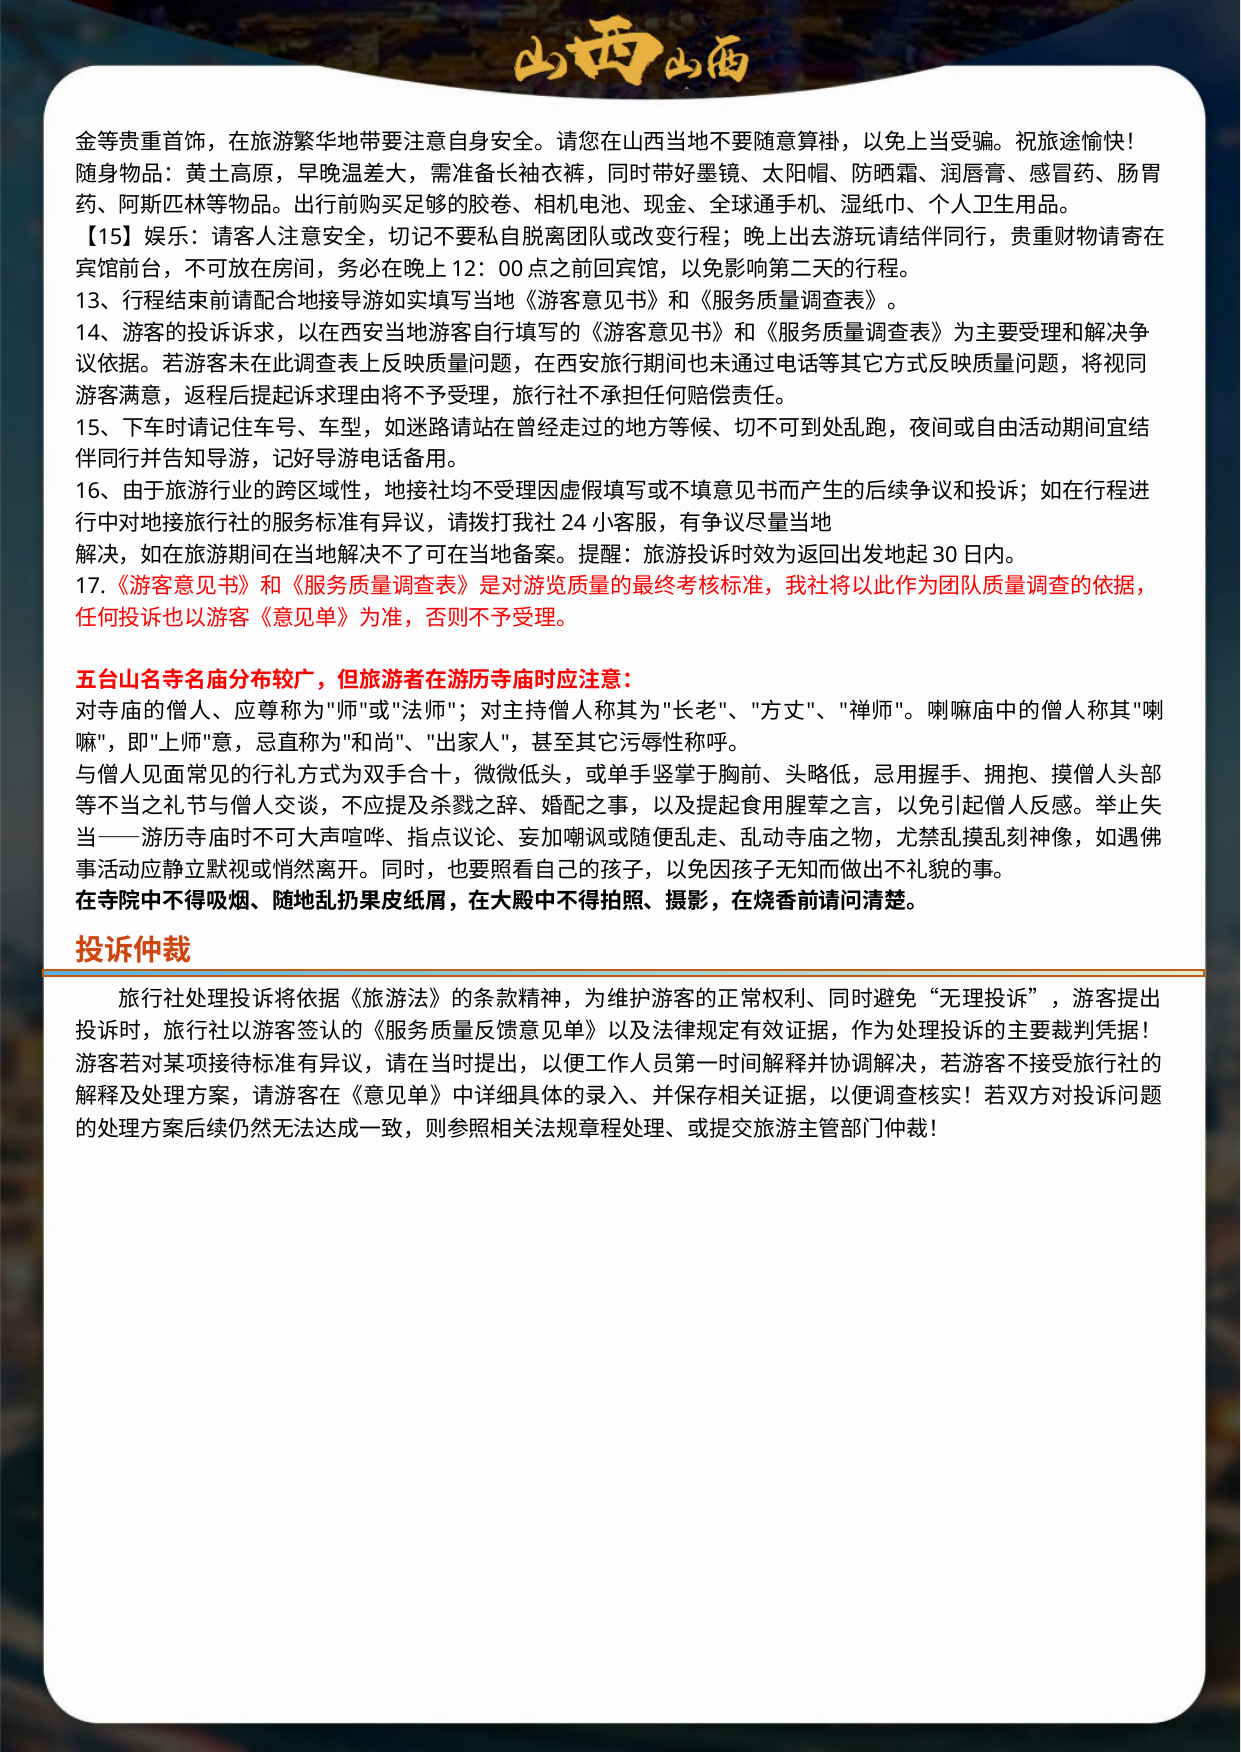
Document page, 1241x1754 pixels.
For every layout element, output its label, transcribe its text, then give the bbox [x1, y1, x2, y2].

picture [0, 0, 1241, 1752]
list 与僧人见面常见的行礼方式为双手合十，微微低头，或单手竖掌于胸前、头略低，忌用握手、拥抱、摸僧人头部等不当之礼节与僧人交谈，不应提及杀戮之辞、婚配之事，以及提起食用腥荤之言，以免引起僧人反感。举止失当——游历寺庙时不可大声喧哗、指点议论、妄加嘲讽或随便乱走、乱动寺庙之物，尤禁乱摸乱刻神像，如遇佛事活动应静立默视或悄然离开。同时，也要照看自己的孩子，以免因孩子无知而做出不礼貌的事。 [75, 757, 1165, 883]
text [75, 124, 1165, 156]
text 对寺庙的僧人、应尊称为"师"或"法师"；对主持僧人称其为"长老"、"方丈"、"禅师"。喇嘛庙中的僧人称其"喇嘛"，即"上师"意，忌直称为"和尚"、"出家人"，甚至其它污辱性称呼。 [75, 693, 1165, 757]
text 五台山名寺名庙分布较广，但旅游者在游历寺庙时应注意： [75, 662, 1165, 693]
text 旅行社处理投诉将依据《旅游法》的条款精神，为维护游客的正常权利、同时避免“无理投诉”，游客提出投诉时，旅行社以游客签认的《服务质量反馈意见单》以及法律规定有效证据，作为处理投诉的主要裁判凭据！游客若对某项接待标准有异议，请在当时提出，以便工作人员第一时间解释并协调解决，若游客不接受旅行社的解释及处理方案，请游客在《意见单》中详细具体的录入、并保存相关证据，以便调查核实！若双方对投诉问题的处理方案后续仍然无法达成一致，则参照相关法规章程处理、或提交旅游主管部门仲裁！ [75, 980, 1165, 1143]
list 在寺院中不得吸烟、随地乱扔果皮纸屑，在大殿中不得拍照、摄影，在烧香前请问清楚。 [75, 883, 1165, 915]
list 《游客意见书》和《服务质量调查表》是对游览质量的最终考核标准，我社将以此作为团队质量调查的依据，任何投诉也以游客《意见单》为准，否则不予受理。 [75, 568, 1165, 632]
text 【15】娱乐：请客人注意安全，切记不要私自脱离团队或改变行程；晚上出去游玩请结伴同行，贵重财物请寄在宾馆前台，不可放在房间，务必在晚上12：00点之前回宾馆，以免影响第二天的行程。 [75, 219, 1165, 283]
text 随身物品：黄土高原，早晚温差大，需准备长袖衣裤，同时带好墨镜、太阳帽、防晒霜、润唇膏、感冒药、肠胃药、阿斯匹林等物品。出行前购买足够的胶卷、相机电池、现金、全球通手机、湿纸巾、个人卫生用品。 [75, 156, 1165, 219]
text 14、游客的投诉诉求，以在西安当地游客自行填写的《游客意见书》和《服务质量调查表》为主要受理和解决争议依据。若游客未在此调查表上反映质量问题，在西安旅行期间也未通过电话等其它方式反映质量问题，将视同游客满意，返程后提起诉求理由将不予受理，旅行社不承担任何赔偿责任。 [75, 314, 1165, 409]
list 投诉仲裁 [75, 915, 1165, 969]
text 16、由于旅游行业的跨区域性，地接社均不受理因虚假填写或不填意见书而产生的后续争议和投诉；如在行程进行中对地接旅行社的服务标准有异议，请拨打我社 24 小客服，有争议尽量当地 [75, 473, 1165, 537]
text 15、下车时请记住车号、车型，如迷路请站在曾经走过的地方等候、切不可到处乱跑，夜间或自由活动期间宜结伴同行并告知导游，记好导游电话备用。 [75, 409, 1165, 473]
text 13、行程结束前请配合地接导游如实填写当地《游客意见书》和《服务质量调查表》。 [75, 283, 1165, 314]
text 解决，如在旅游期间在当地解决不了可在当地备案。提醒：旅游投诉时效为返回出发地起30日内。 [75, 537, 1165, 568]
